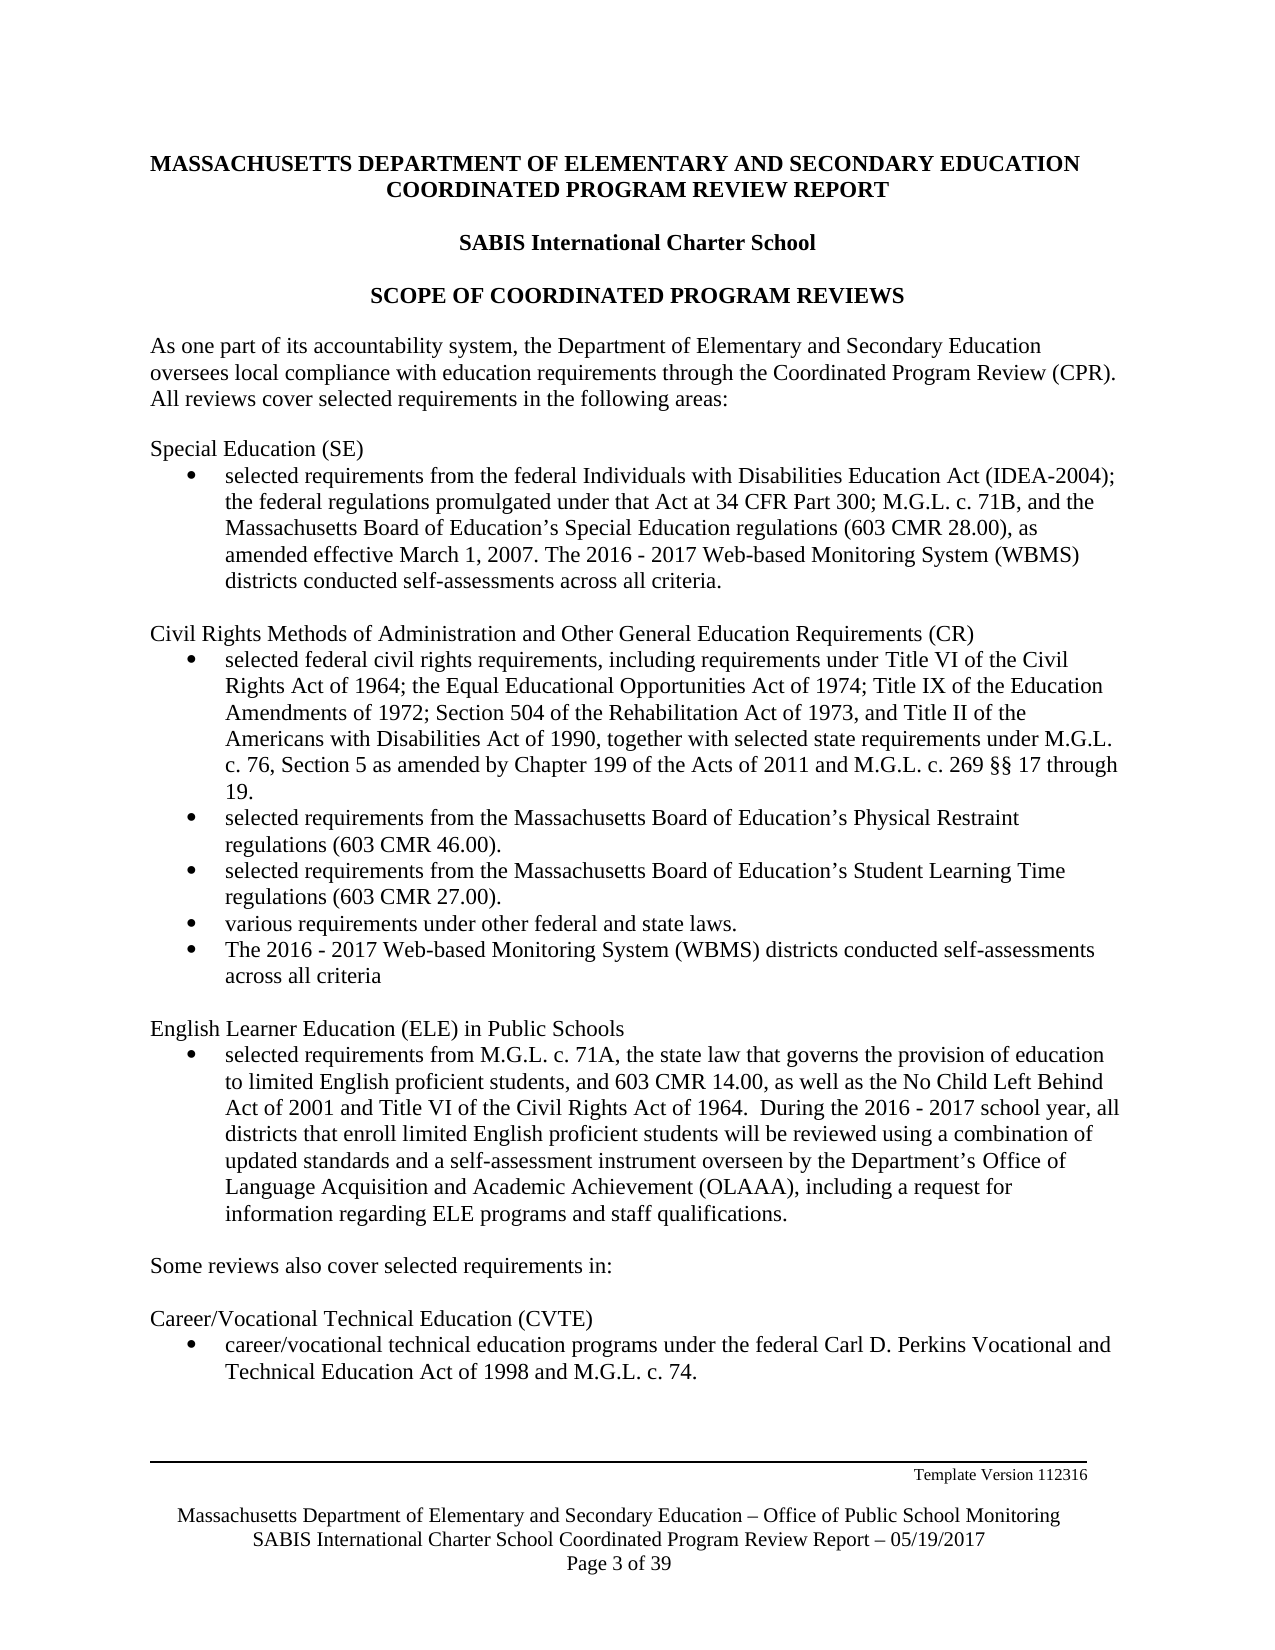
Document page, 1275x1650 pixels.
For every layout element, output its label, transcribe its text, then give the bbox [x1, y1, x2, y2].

text English Learner Education (ELE) in Public Schools [150, 1015, 1125, 1041]
text Special Education (SE) [150, 435, 1125, 462]
list selected requirements from the Massachusetts Board of Education’s Physical Restraint regulations (603 CMR 46.00). [187, 804, 1125, 857]
list selected federal civil rights requirements, including requirements under Title VI of the Civil Rights Act of 1964; the Equal Educational Opportunities Act of 1974; Title IX of the Education Amendments of 1972; Section 504 of the Rehabilitation Act of 1973, and Title II of the Americans with Disabilities Act of 1990, together with selected state requirements under M.G.L. c. 76, Section 5 as amended by Chapter 199 of the Acts of 2011 and M.G.L. c. 269 §§ 17 through 19. [187, 646, 1125, 804]
text SCOPE OF COORDINATED PROGRAM REVIEWS [150, 282, 1125, 308]
text COORDINATED PROGRAM REVIEW REPORT [150, 176, 1125, 203]
text MASSACHUSETTS DEPARTMENT OF ELEMENTARY AND SECONDARY EDUCATION [150, 150, 1125, 176]
list various requirements under other federal and state laws. [187, 910, 1125, 936]
text Career/Vocational Technical Education (CVTE) [150, 1305, 1125, 1331]
list selected requirements from the federal Individuals with Disabilities Education Act (IDEA-2004); the federal regulations promulgated under that Act at 34 CFR Part 300; M.G.L. c. 71B, and the Massachusetts Board of Education’s Special Education regulations (603 CMR 28.00), as amended effective March 1, 2007. The 2016 - 2017 Web-based Monitoring System (WBMS) districts conducted self-assessments across all criteria. [187, 462, 1125, 593]
text Civil Rights Methods of Administration and Other General Education Requirements (CR) [150, 620, 1125, 646]
text SABIS International Charter School [150, 229, 1125, 255]
text As one part of its accountability system, the Department of Elementary and Secondary Education oversees local compliance with education requirements through the Coordinated Program Review (CPR). All reviews cover selected requirements in the following areas: [150, 332, 1125, 411]
list career/vocational technical education programs under the federal Carl D. Perkins Vocational and Technical Education Act of 1998 and M.G.L. c. 74. [187, 1331, 1125, 1384]
list selected requirements from M.G.L. c. 71A, the state law that governs the provision of education to limited English proficient students, and 603 CMR 14.00, as well as the No Child Left Behind Act of 2001 and Title VI of the Civil Rights Act of 1964. During the 2016 - 2017 school year, all districts that enroll limited English proficient students will be reviewed using a combination of updated standards and a self-assessment instrument overseen by the Department’s Office of Language Acquisition and Academic Achievement (OLAAA), including a request for information regarding ELE programs and staff qualifications. [187, 1041, 1125, 1226]
list selected requirements from the Massachusetts Board of Education’s Student Learning Time regulations (603 CMR 27.00). [187, 857, 1125, 910]
text Some reviews also cover selected requirements in: [150, 1252, 1125, 1279]
list The 2016 - 2017 Web-based Monitoring System (WBMS) districts conducted self-assessments across all criteria [187, 936, 1125, 989]
